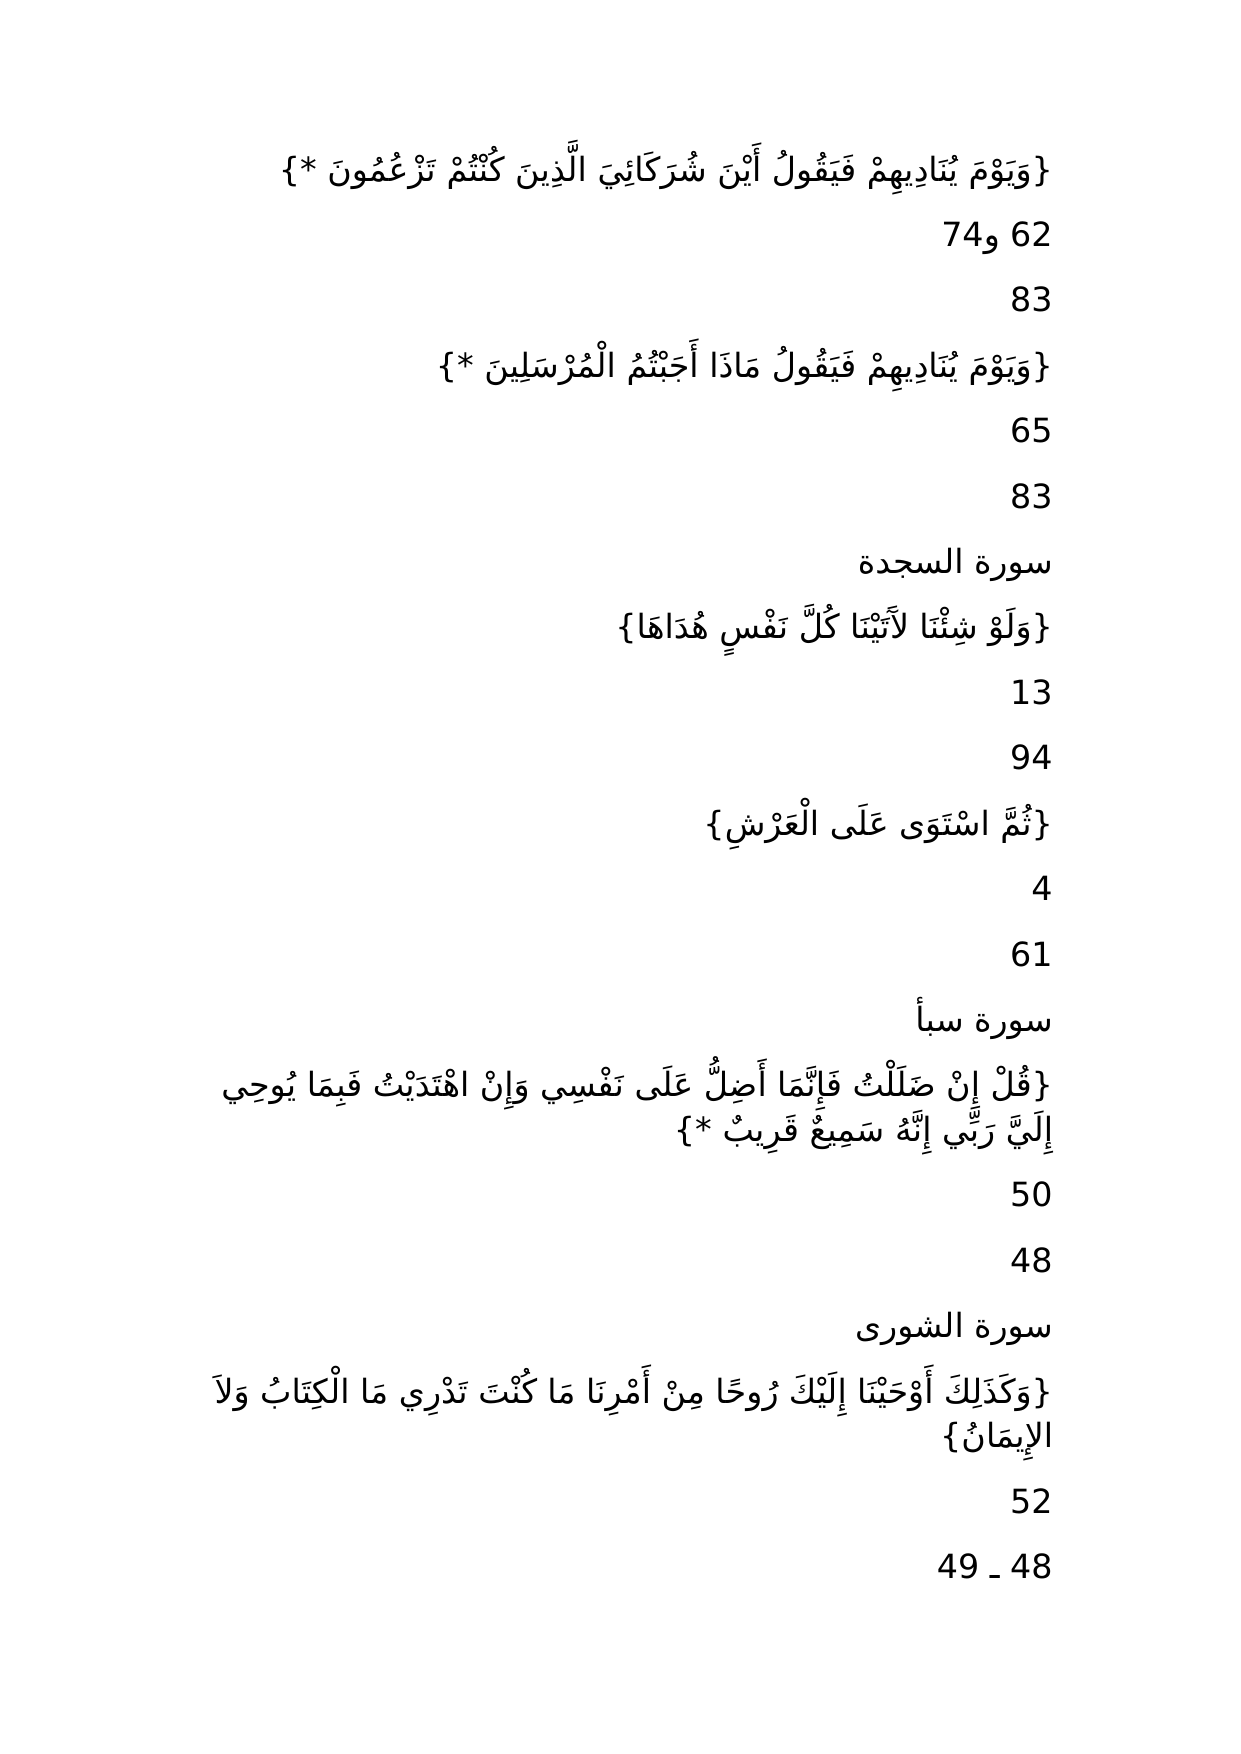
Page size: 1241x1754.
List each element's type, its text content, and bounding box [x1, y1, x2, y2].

text 94 [187, 739, 1053, 778]
text 52 [187, 1482, 1053, 1521]
text {وَيَوْمَ يُنَادِيهِمْ فَيَقُولُ أَيْنَ شُرَكَائِيَ الَّذِينَ كُنْتُمْ تَزْعُمُونَ *} [187, 150, 1053, 189]
text 50 [187, 1176, 1053, 1215]
text 83 [187, 477, 1053, 516]
text 4 [187, 869, 1053, 908]
text سورة سبأ [187, 1000, 1053, 1039]
text {ثُمَّ اسْتَوَى عَلَى الْعَرْشِ} [187, 804, 1053, 843]
text 65 [187, 412, 1053, 451]
text {وَيَوْمَ يُنَادِيهِمْ فَيَقُولُ مَاذَا أَجَبْتُمُ الْمُرْسَلِينَ *} [187, 346, 1053, 385]
text {وَكَذَلِكَ أَوْحَيْنَا إِلَيْكَ رُوحًا مِنْ أَمْرِنَا مَا كُنْتَ تَدْرِي مَا الْكِتَابُ وَلاَ الإِيمَانُ} [187, 1372, 1053, 1456]
text 13 [187, 673, 1053, 712]
text 83 [187, 281, 1053, 320]
text 48 ـ 49 [187, 1547, 1053, 1586]
text سورة السجدة [187, 542, 1053, 581]
text {وَلَوْ شِئْنَا لآَتَيْنَا كُلَّ نَفْسٍ هُدَاهَا} [187, 608, 1053, 647]
text 62 و74 [187, 215, 1053, 254]
text {قُلْ إِنْ ضَلَلْتُ فَإِنَّمَا أَضِلُّ عَلَى نَفْسِي وَإِنْ اهْتَدَيْتُ فَبِمَا يُوحِي إِلَيَّ رَبِّي إِنَّهُ سَمِيعٌ قَرِيبٌ *} [187, 1066, 1053, 1149]
text سورة الشورى [187, 1307, 1053, 1346]
text 48 [187, 1241, 1053, 1280]
text 61 [187, 935, 1053, 974]
